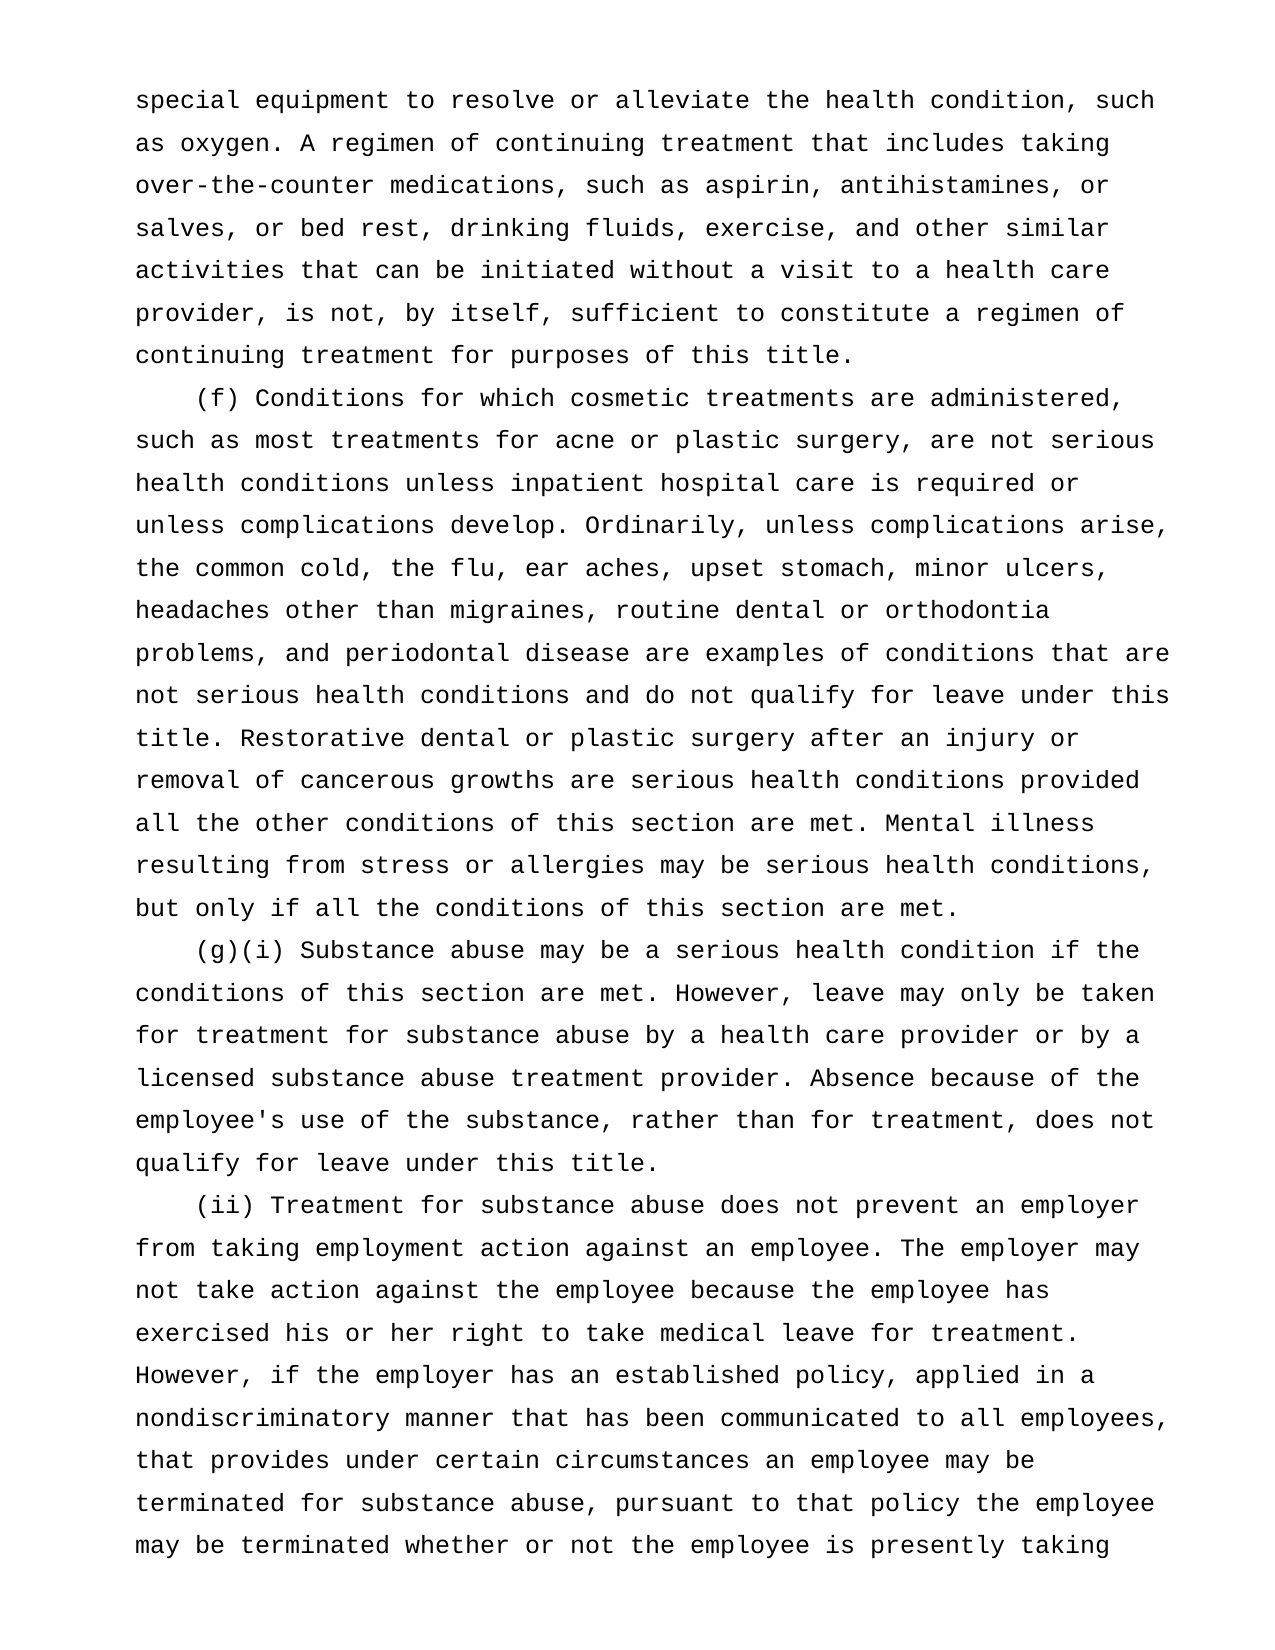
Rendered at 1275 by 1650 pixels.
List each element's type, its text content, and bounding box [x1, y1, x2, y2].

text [135, 75, 1170, 372]
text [135, 1180, 1170, 1562]
text (g)(i) Substance abuse may be a serious health condition if the conditions of this section are met. However, leave may only be taken for treatment for substance abuse by a health care provider or by a licensed substance abuse treatment provider. Absence because of the employee's use of the substance, rather than for treatment, does not qualify for leave under this title. [135, 925, 1170, 1180]
text (f) Conditions for which cosmetic treatments are administered, such as most treatments for acne or plastic surgery, are not serious health conditions unless inpatient hospital care is required or unless complications develop. Ordinarily, unless complications arise, the common cold, the flu, ear aches, upset stomach, minor ulcers, headaches other than migraines, routine dental or orthodontia problems, and periodontal disease are examples of conditions that are not serious health conditions and do not qualify for leave under this title. Restorative dental or plastic surgery after an injury or removal of cancerous growths are serious health conditions provided all the other conditions of this section are met. Mental illness resulting from stress or allergies may be serious health conditions, but only if all the conditions of this section are met. [135, 372, 1170, 925]
